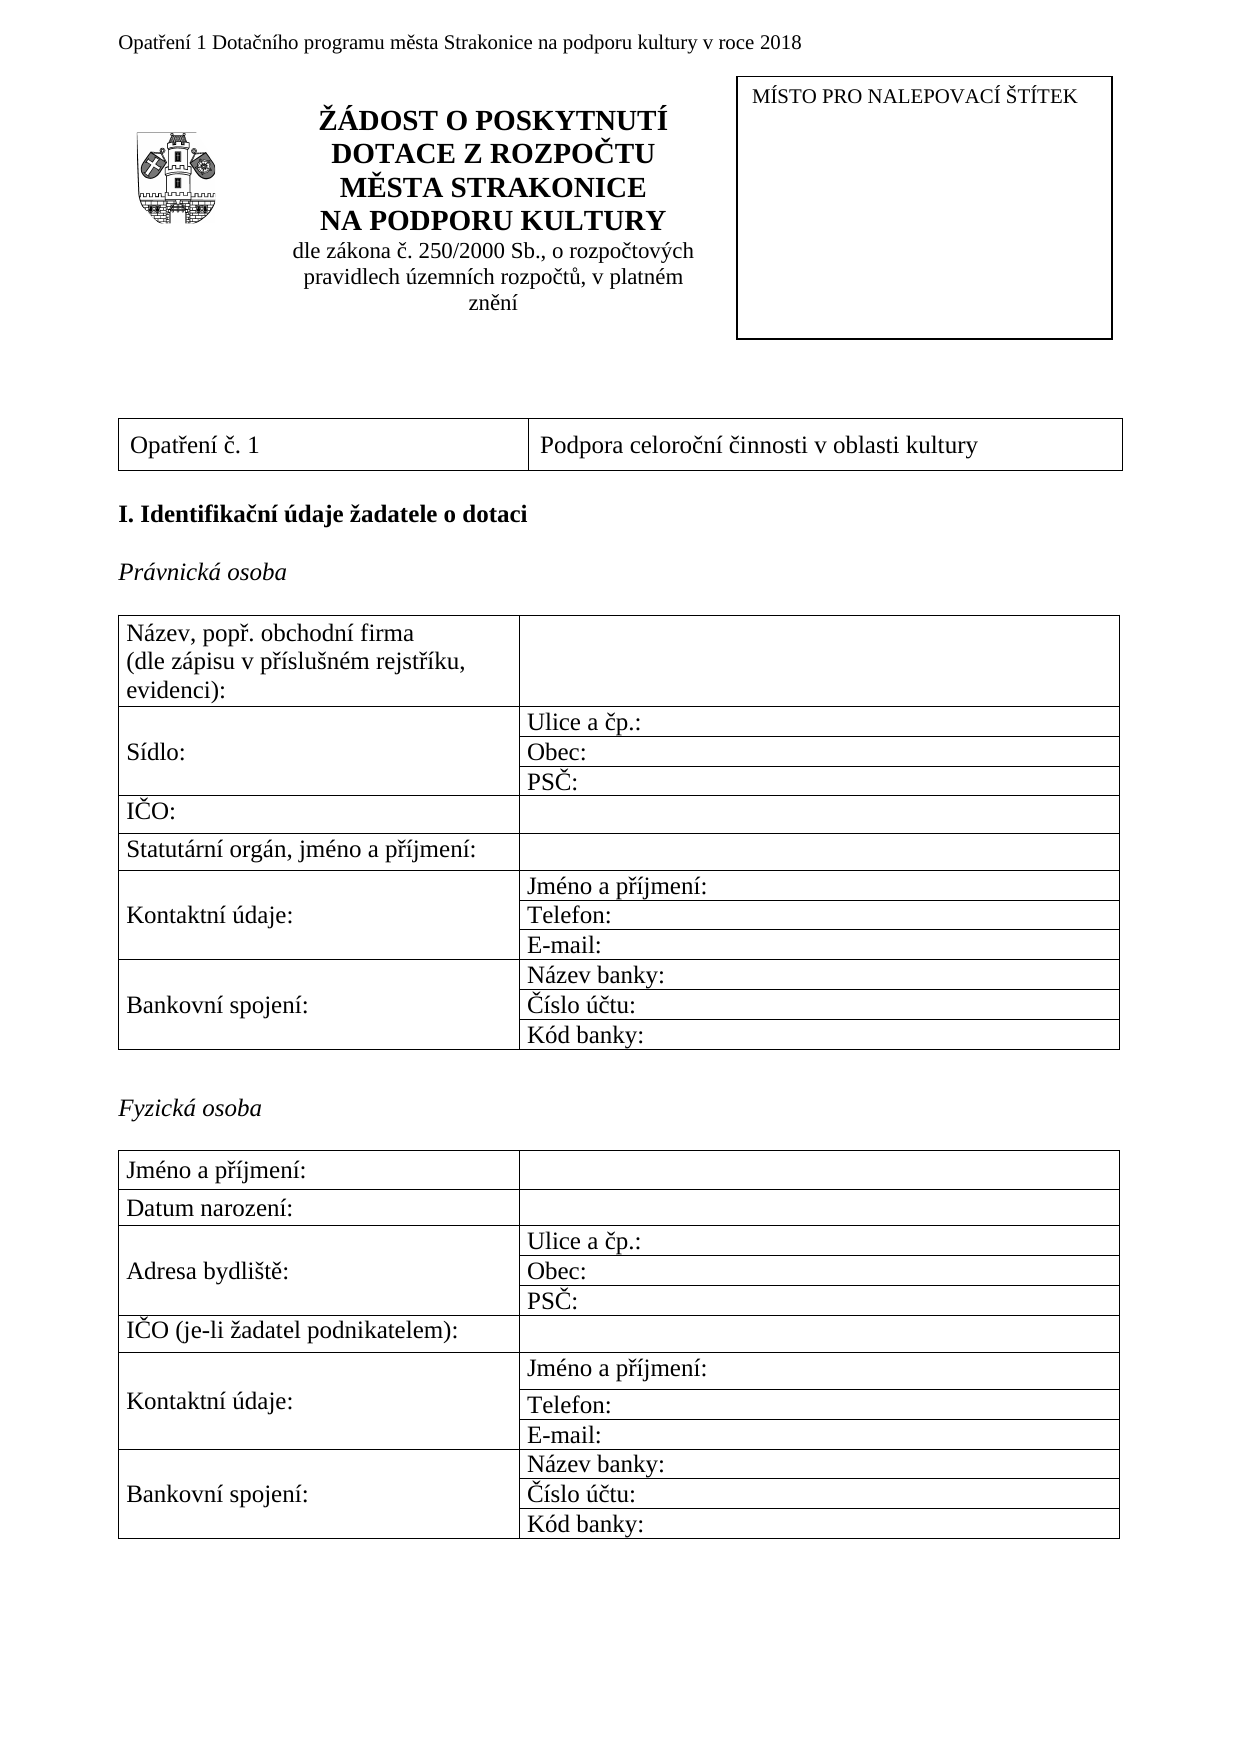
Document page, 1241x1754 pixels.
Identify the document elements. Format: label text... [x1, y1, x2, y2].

table_cell Ulice a čp.: [520, 1226, 1119, 1255]
table_cell Datum narození: [119, 1190, 519, 1225]
table_cell Kontaktní údaje: [119, 871, 519, 959]
picture [136, 132, 216, 224]
table_cell [520, 796, 1119, 833]
subtitle Fyzická osoba [118, 1093, 1122, 1121]
table_cell Bankovní spojení: [119, 960, 519, 1048]
table_cell Číslo účtu: [520, 990, 1119, 1019]
subtitle Opatření 1 Dotačního programu města Strakonice na podporu kultury v roce 2018 [118, 29, 1122, 54]
table_cell Bankovní spojení: [119, 1450, 519, 1538]
table_cell PSČ: [520, 1286, 1119, 1314]
table_header Název, popř. obchodní firma (dle zápisu v příslušném rejstříku, evidenci): [119, 616, 519, 706]
table_cell E-mail: [520, 1420, 1119, 1448]
table_cell Telefon: [520, 1390, 1119, 1419]
table_header [520, 616, 1119, 706]
table_cell Kód banky: [520, 1020, 1119, 1048]
table_cell Statutární orgán, jméno a příjmení: [119, 834, 519, 870]
table_cell Ulice a čp.: [520, 707, 1119, 736]
table_cell Obec: [520, 1256, 1119, 1285]
table_cell Sídlo: [119, 707, 519, 795]
table_cell Název banky: [520, 960, 1119, 989]
table_header Jméno a příjmení: [119, 1151, 519, 1189]
table_cell PSČ: [520, 767, 1119, 795]
table_cell Jméno a příjmení: [520, 871, 1119, 899]
text Právnická osoba [118, 557, 1122, 614]
table_header [520, 1151, 1119, 1189]
table_cell Telefon: [520, 901, 1119, 929]
text I. Identifikační údaje žadatele o dotaci [118, 499, 1122, 528]
table_header Podpora celoroční činnosti v oblasti kultury [529, 419, 1122, 470]
table_header Opatření č. 1 [119, 419, 528, 470]
table_cell Kód banky: [520, 1509, 1119, 1538]
table_cell IČO (je-li žadatel podnikatelem): [119, 1316, 519, 1352]
table_cell E-mail: [520, 930, 1119, 959]
table_cell Obec: [520, 737, 1119, 766]
table_cell [520, 1316, 1119, 1352]
table_cell IČO: [119, 796, 519, 833]
table_cell [520, 834, 1119, 870]
table_cell Adresa bydliště: [119, 1226, 519, 1314]
table_cell Číslo účtu: [520, 1479, 1119, 1508]
table_cell Jméno a příjmení: [520, 1353, 1119, 1389]
table_cell [520, 1190, 1119, 1225]
table_cell Název banky: [520, 1450, 1119, 1478]
table_cell Kontaktní údaje: [119, 1353, 519, 1448]
